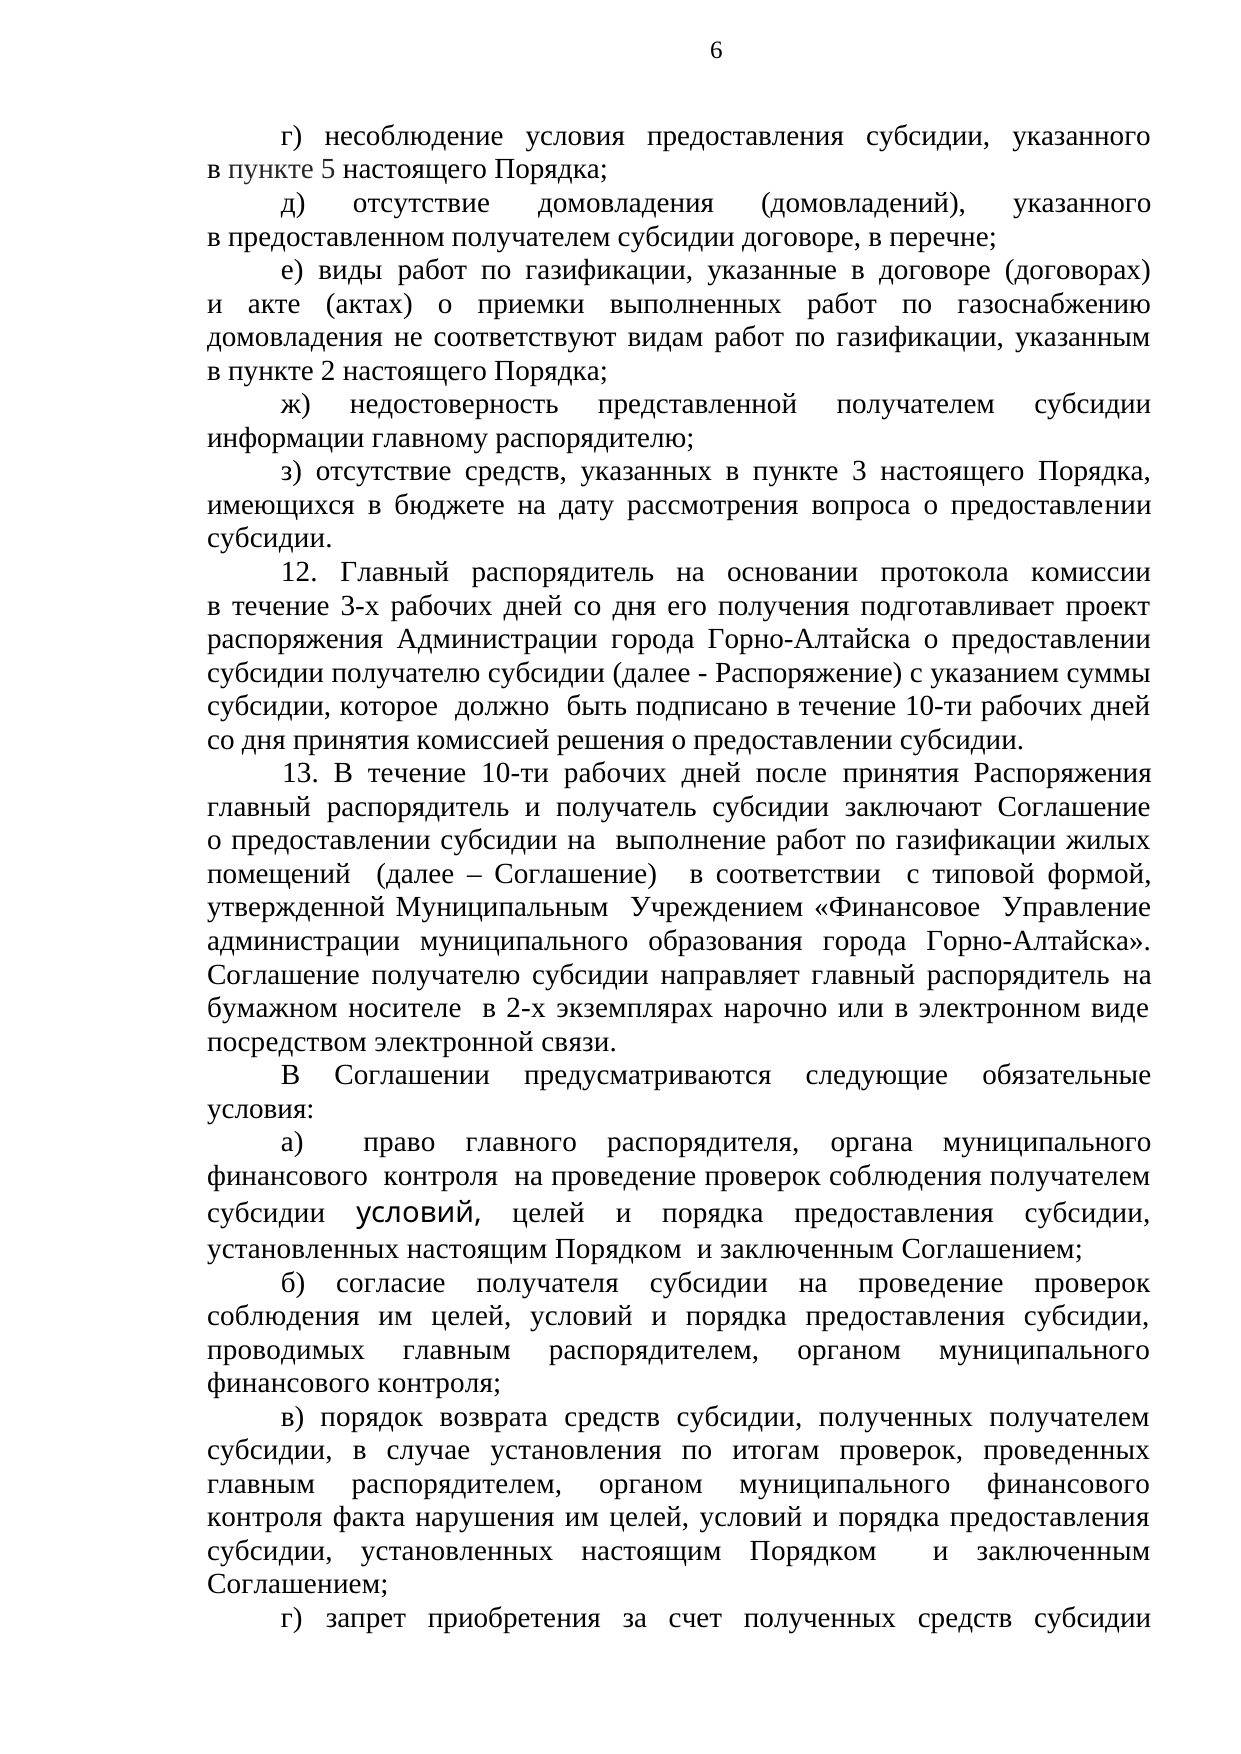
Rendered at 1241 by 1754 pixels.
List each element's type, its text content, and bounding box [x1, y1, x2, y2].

text ж) недостоверность представленной получателем субсидии информации главному распорядителю; [207, 386, 1152, 453]
text з) отсутствие средств, указанных в пункте 3 настоящего Порядка, имеющихся в бюджете на дату рассмотрения вопроса о предоставлении субсидии. [207, 453, 1152, 554]
text 13. В течение 10-ти рабочих дней после принятия Распоряжения главный распорядитель и получатель субсидии заключают Соглашение о предоставлении субсидии на выполнение работ по газификации жилых помещений (далее – Соглашение) в соответствии с типовой формой, утвержденной Муниципальным Учреждением «Финансовое Управление администрации муниципального образования города Горно-Алтайска». Соглашение получателю субсидии направляет главный распорядитель на бумажном носителе в 2-х экземплярах нарочно или в электронном виде посредством электронной связи. [207, 755, 1152, 1057]
text б) согласие получателя субсидии на проведение проверок соблюдения им целей, условий и порядка предоставления субсидии, проводимых главным распорядителем, органом муниципального финансового контроля; [207, 1265, 1152, 1399]
text 12. Главный распорядитель на основании протокола комиссии в течение 3-х рабочих дней со дня его получения подготавливает проект распоряжения Администрации города Горно-Алтайска о предоставлении субсидии получателю субсидии (далее - Распоряжение) с указанием суммы субсидии, которое должно быть подписано в течение 10-ти рабочих дней со дня принятия комиссией решения о предоставлении субсидии. [207, 554, 1152, 755]
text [207, 1600, 1152, 1634]
text а) право главного распорядителя, органа муниципального финансового контроля на проведение проверок соблюдения получателем субсидии условий, целей и порядка предоставления субсидии, установленных настоящим Порядком и заключенным Соглашением; [207, 1124, 1152, 1265]
text е) виды работ по газификации, указанные в договоре (договорах) и акте (актах) о приемки выполненных работ по газоснабжению домовладения не соответствуют видам работ по газификации, указанным в пункте 2 настоящего Порядка; [207, 252, 1152, 386]
text д) отсутствие домовладения (домовладений), указанного в предоставленном получателем субсидии договоре, в перечне; [207, 185, 1152, 252]
text г) несоблюдение условия предоставления субсидии, указанного в пункте 5 настоящего Порядка; [207, 118, 1152, 185]
text В Соглашении предусматриваются следующие обязательные условия: [207, 1057, 1152, 1124]
text в) порядок возврата средств субсидии, полученных получателем субсидии, в случае установления по итогам проверок, проведенных главным распорядителем, органом муниципального финансового контроля факта нарушения им целей, условий и порядка предоставления субсидии, установленных настоящим Порядком и заключенным Соглашением; [207, 1399, 1152, 1600]
